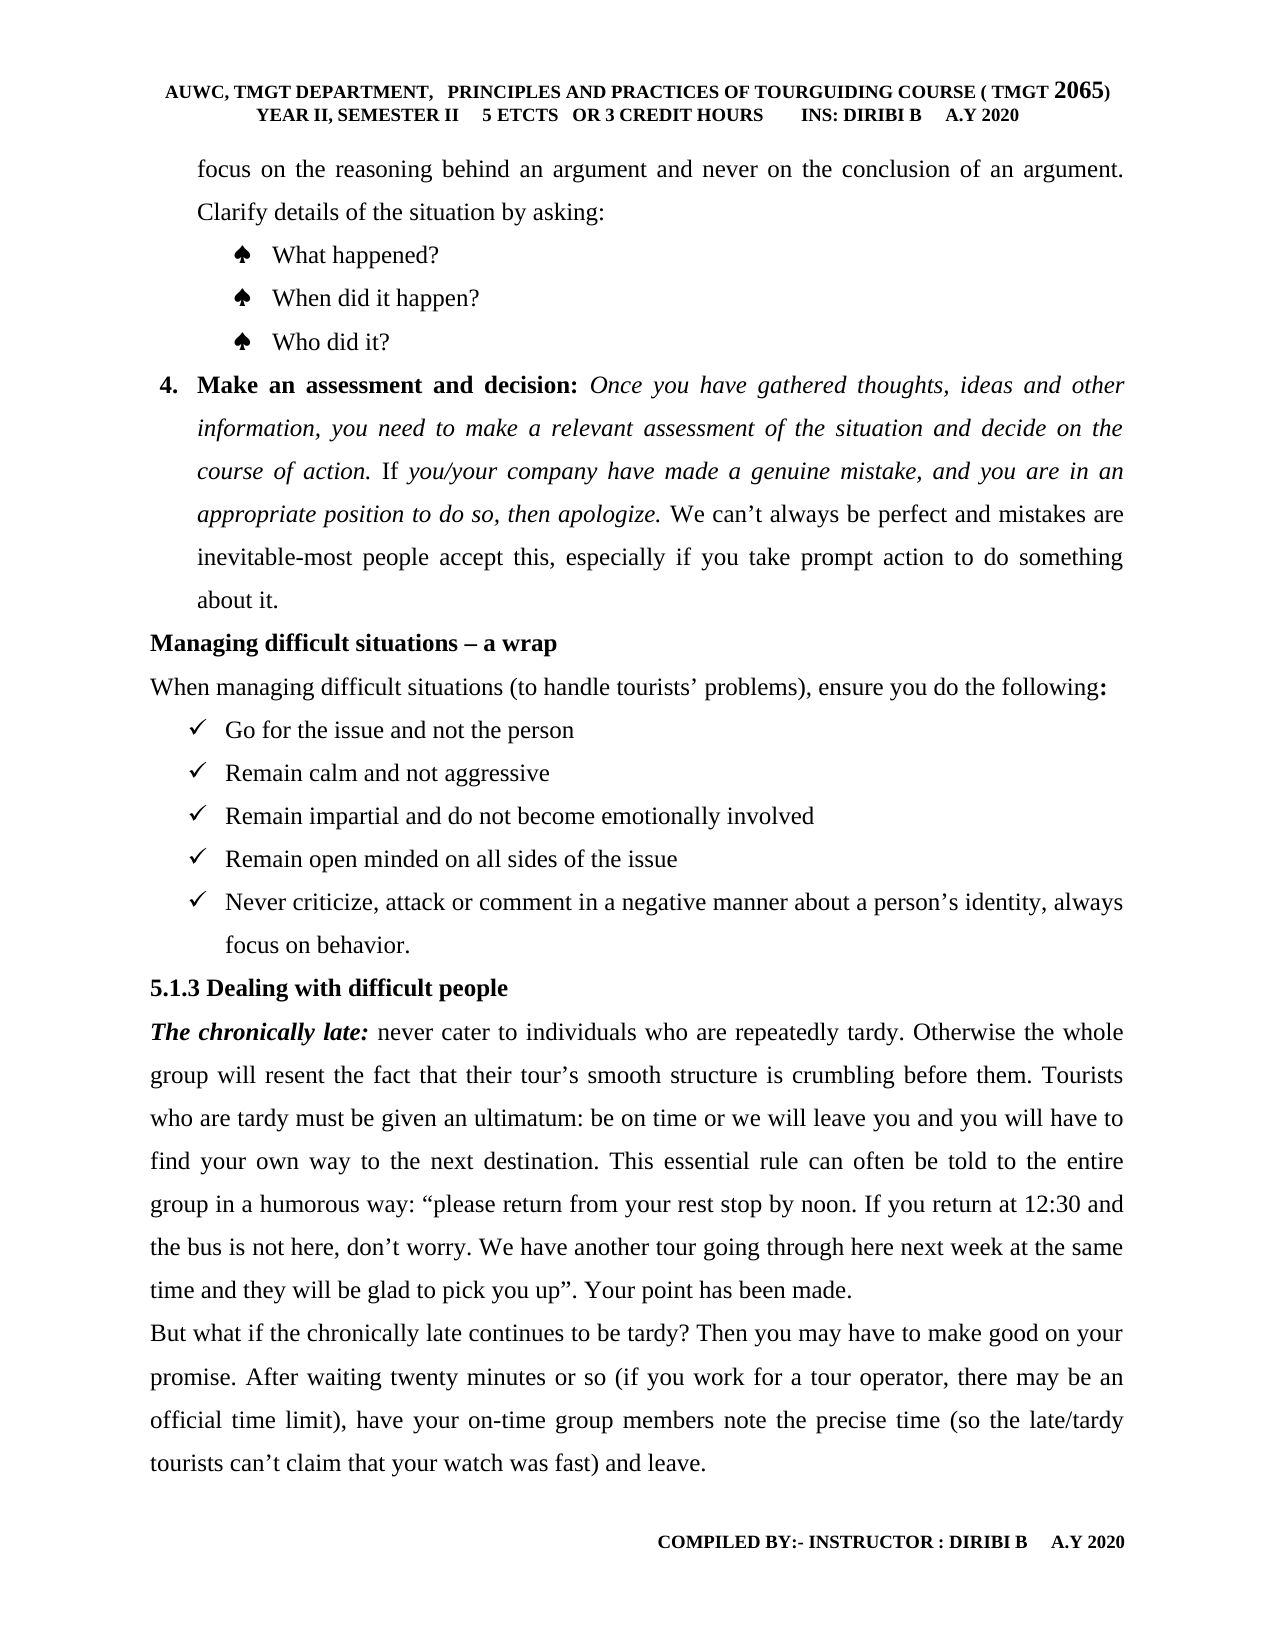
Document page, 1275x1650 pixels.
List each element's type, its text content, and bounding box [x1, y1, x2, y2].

list Remain calm and not aggressive [187, 758, 1125, 787]
text 5.1.3 Dealing with difficult people [150, 973, 1125, 1002]
list Never criticize, attack or comment in a negative manner about a person’s identity, always focus on behavior. [187, 887, 1125, 959]
text The chronically late: never cater to individuals who are repeatedly tardy. Otherwise the whole group will resent the fact that their tour’s smooth structure is crumbling before them. Tourists who are tardy must be given an ultimatum: be on time or we will leave you and you will have to find your own way to the next destination. This essential rule can often be told to the entire group in a humorous way: “please return from your rest stop by noon. If you return at 12:30 and the bus is not here, don’t worry. We have another tour going through here next week at the same time and they will be glad to pick you up”. Your point has been made. [150, 1017, 1125, 1304]
text Managing difficult situations – a wrap [150, 628, 1125, 657]
list Remain open minded on all sides of the issue [187, 844, 1125, 873]
list Remain impartial and do not become emotionally involved [187, 801, 1125, 830]
text But what if the chronically late continues to be tardy? Then you may have to make good on your promise. After waiting twenty minutes or so (if you work for a tour operator, there may be an official time limit), have your on-time group members note the precise time (so the late/tardy tourists can’t claim that your watch was fast) and leave. [150, 1318, 1125, 1477]
list What happened? [234, 240, 1125, 269]
list Who did it? [234, 327, 1125, 355]
list When did it happen? [234, 283, 1125, 312]
text When managing difficult situations (to handle tourists’ problems), ensure you do the following: [150, 672, 1125, 700]
list Make an assessment and decision: Once you have gathered thoughts, ideas and other information, you need to make a relevant assessment of the situation and decide on the course of action. If you/your company have made a genuine mistake, and you are in an appropriate position to do so, then apologize. We can’t always be perfect and mistakes are inevitable-most people accept this, especially if you take prompt action to do something about it. [159, 370, 1125, 614]
list Go for the issue and not the person [187, 715, 1125, 743]
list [159, 154, 1125, 226]
